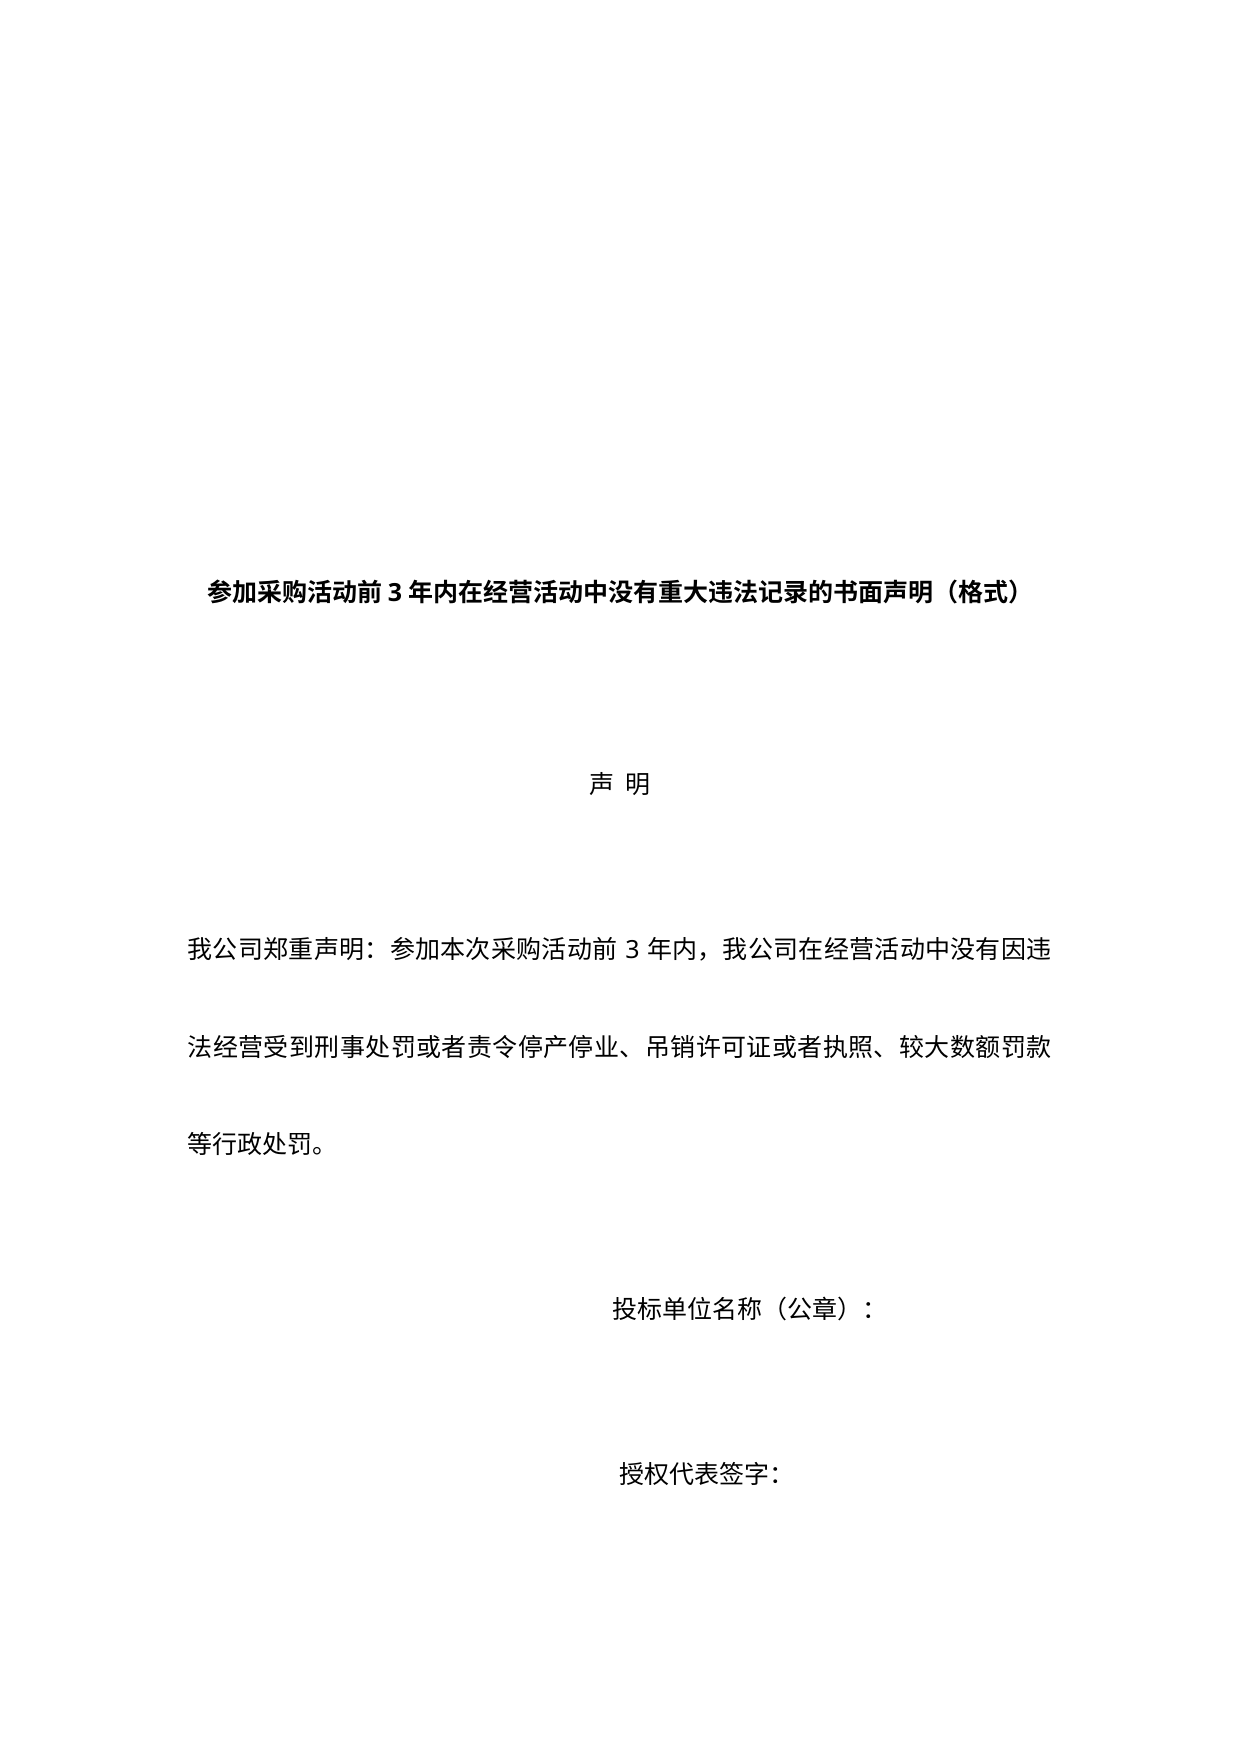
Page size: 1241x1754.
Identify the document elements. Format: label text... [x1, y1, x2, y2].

text 授权代表签字： [187, 1441, 1053, 1506]
text 声 明 [187, 750, 1053, 815]
subtitle 参加采购活动前 3 年内在经营活动中没有重大违法记录的书面声明（格式） [187, 558, 1053, 623]
text 我公司郑重声明：参加本次采购活动前 3 年内，我公司在经营活动中没有因违法经营受到刑事处罚或者责令停产停业、吊销许可证或者执照、较大数额罚款等行政处罚。 [187, 915, 1053, 1175]
text 投标单位名称（公章）： [187, 1276, 1053, 1341]
